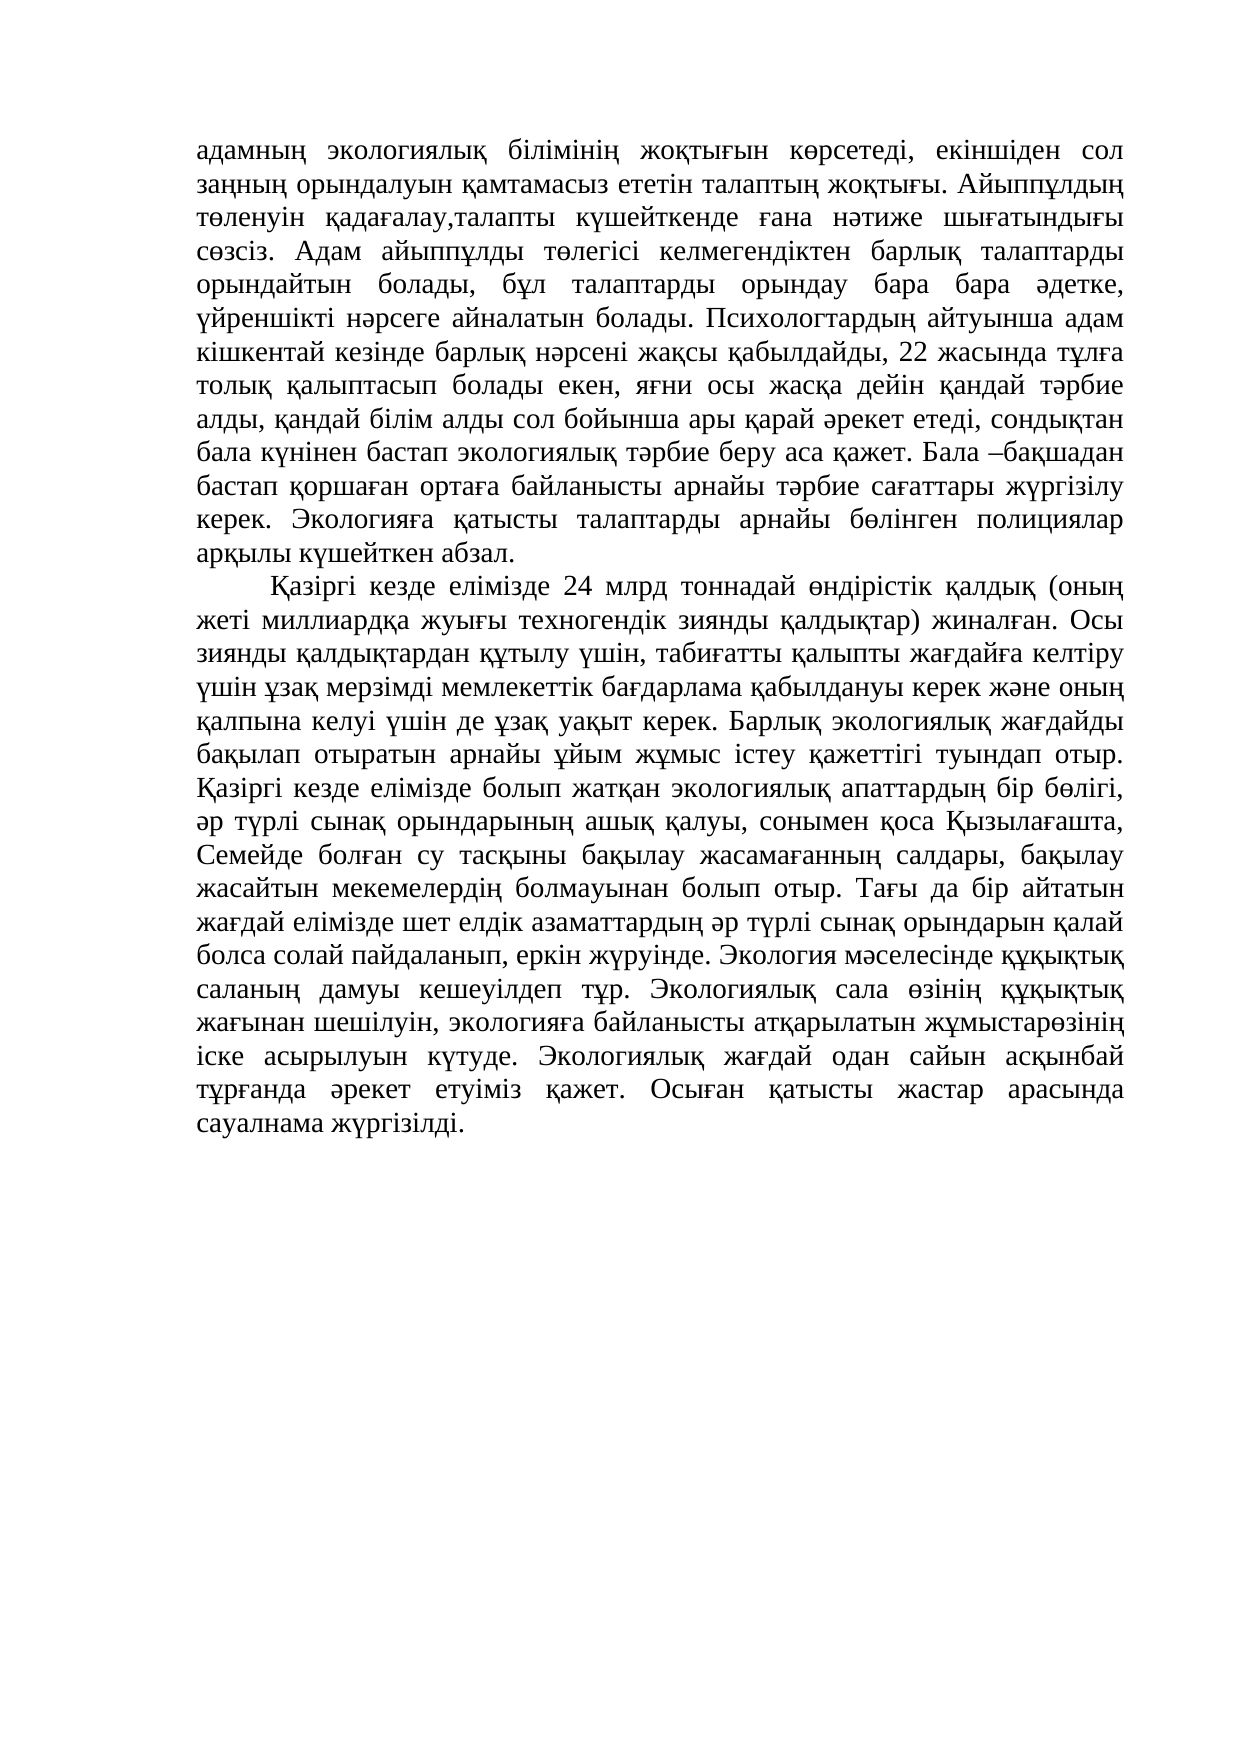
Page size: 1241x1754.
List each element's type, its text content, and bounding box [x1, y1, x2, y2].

text Қазіргі кезде елімізде 24 млрд тоннадай өндірістік қалдық (оның жеті миллиардқа жуығы техногендік зиянды қалдықтар) жиналған. Осы зиянды қалдықтардан құтылу үшін, табиғатты қалыпты жағдайға келтіру үшін ұзақ мерзімді мемлекеттік бағдарлама қабылдануы керек және оның қалпына келуі үшін де ұзақ уақыт керек. Барлық экологиялық жағдайды бақылап отыратын арнайы ұйым жұмыс істеу қажеттігі туындап отыр. Қазіргі кезде елімізде болып жатқан экологиялық апаттардың бір бөлігі, әр түрлі сынақ орындарының ашық қалуы, сонымен қоса Қызылағашта, Семейде болған су тасқыны бақылау жасамағанның салдары, бақылау жасайтын мекемелердің болмауынан болып отыр. Тағы да бір айтатын жағдай елімізде шет елдік азаматтардың әр түрлі сынақ орындарын қалай болса солай пайдаланып, еркін жүруінде. Экология мәселесінде құқықтық саланың дамуы кешеуілдеп тұр. Экологиялық сала өзінің құқықтық жағынан шешілуін, экологияға байланысты атқарылатын жұмыстарөзінің іске асырылуын күтуде. Экологиялық жағдай одан сайын асқынбай тұрғанда әрекет етуіміз қажет. Осыған қатысты жастар арасында сауалнама жүргізілді. [196, 568, 1125, 1139]
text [196, 132, 1125, 568]
